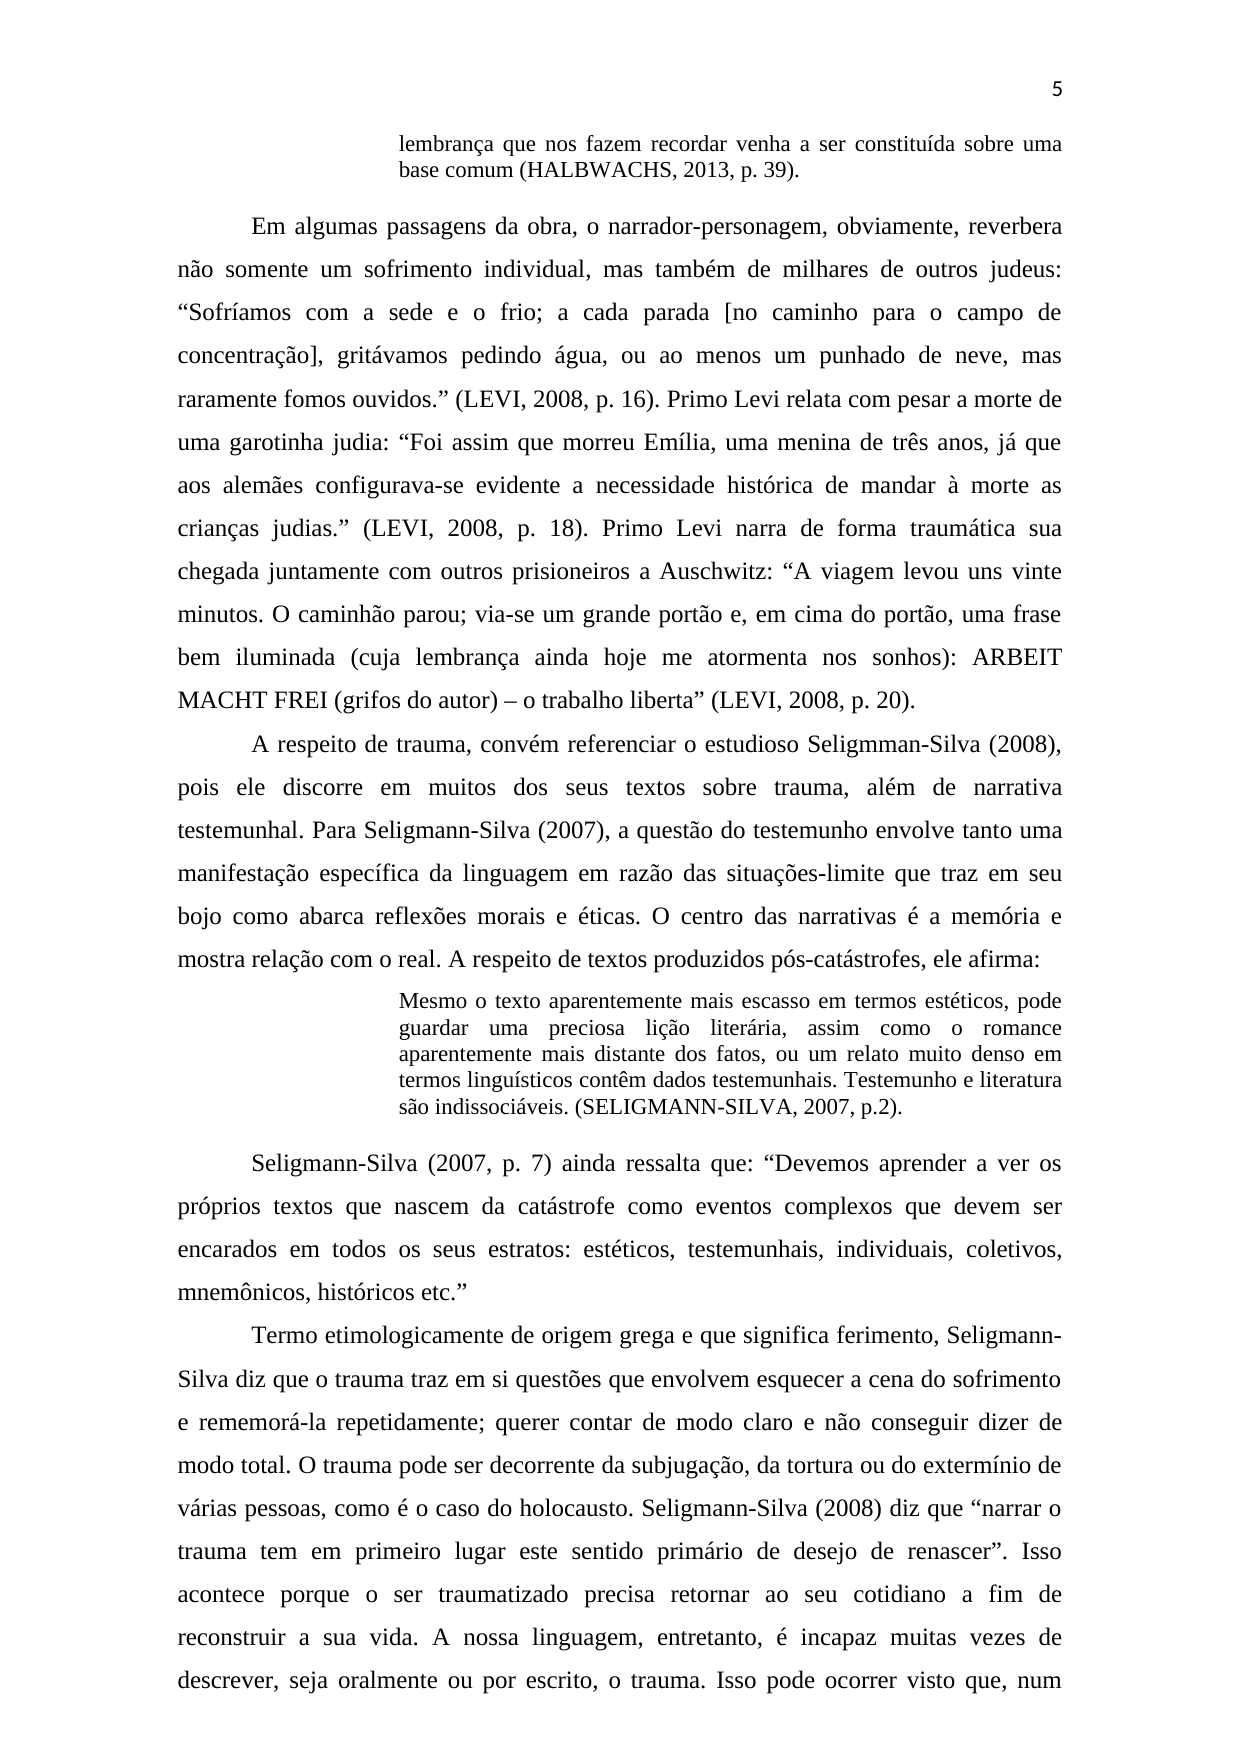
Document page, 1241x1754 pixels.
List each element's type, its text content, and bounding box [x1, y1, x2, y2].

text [398, 130, 1063, 182]
text A respeito de trauma, convém referenciar o estudioso Seligmman-Silva (2008), pois ele discorre em muitos dos seus textos sobre trauma, além de narrativa testemunhal. Para Seligmann-Silva (2007), a questão do testemunho envolve tanto uma manifestação específica da linguagem em razão das situações-limite que traz em seu bojo como abarca reflexões morais e éticas. O centro das narrativas é a memória e mostra relação com o real. A respeito de textos produzidos pós-catástrofes, ele afirma: [177, 801, 1063, 973]
text Em algumas passagens da obra, o narrador-personagem, obviamente, reverbera não somente um sofrimento individual, mas também de milhares de outros judeus: “Sofríamos com a sede e o frio; a cada parada [no caminho para o campo de concentração], gritávamos pedindo água, ou ao menos um punhado de neve, mas raramente fomos ouvidos.” (LEVI, 2008, p. 16). Primo Levi relata com pesar a morte de uma garotinha judia: “Foi assim que morreu Emília, uma menina de três anos, já que aos alemães configurava-se evidente a necessidade histórica de mandar à morte as crianças judias.” (LEVI, 2008, p. 18). Primo Levi narra de forma traumática sua chegada juntamente com outros prisioneiros a Auschwitz: “A viagem levou uns vinte minutos. O caminhão parou; via-se um grande portão e, em cima do portão, uma frase bem iluminada (cuja lembrança ainda hoje me atormenta nos sonhos): ARBEIT MACHT FREI (grifos do autor) – o trabalho liberta” (LEVI, 2008, p. 20). [177, 211, 1063, 714]
text Seligmann-Silva (2007, p. 7) ainda ressalta que: “Devemos aprender a ver os próprios textos que nascem da catástrofe como eventos complexos que devem ser encarados em todos os seus estratos: estéticos, testemunhais, individuais, coletivos, mnemônicos, históricos etc.” [177, 1148, 1063, 1306]
text A respeito de trauma, convém referenciar o estudioso Seligmman-Silva (2008), pois ele discorre em muitos dos seus textos sobre trauma, além de narrativa testemunhal. Para Seligmann-Silva (2007), a questão do testemunho envolve tanto uma manifestação específica da linguagem em razão das situações-limite que traz em seu bojo como abarca reflexões morais e éticas. O centro das narrativas é a memória e mostra relação com o real. A respeito de textos produzidos pós-catástrofes, ele afirma: [177, 729, 1063, 772]
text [177, 1321, 1063, 1694]
text Mesmo o texto aparentemente mais escasso em termos estéticos, pode guardar uma preciosa lição literária, assim como o romance aparentemente mais distante dos fatos, ou um relato muito denso em termos linguísticos contêm dados testemunhais. Testemunho e literatura são indissociáveis. (SELIGMANN-SILVA, 2007, p.2). [398, 987, 1063, 1119]
